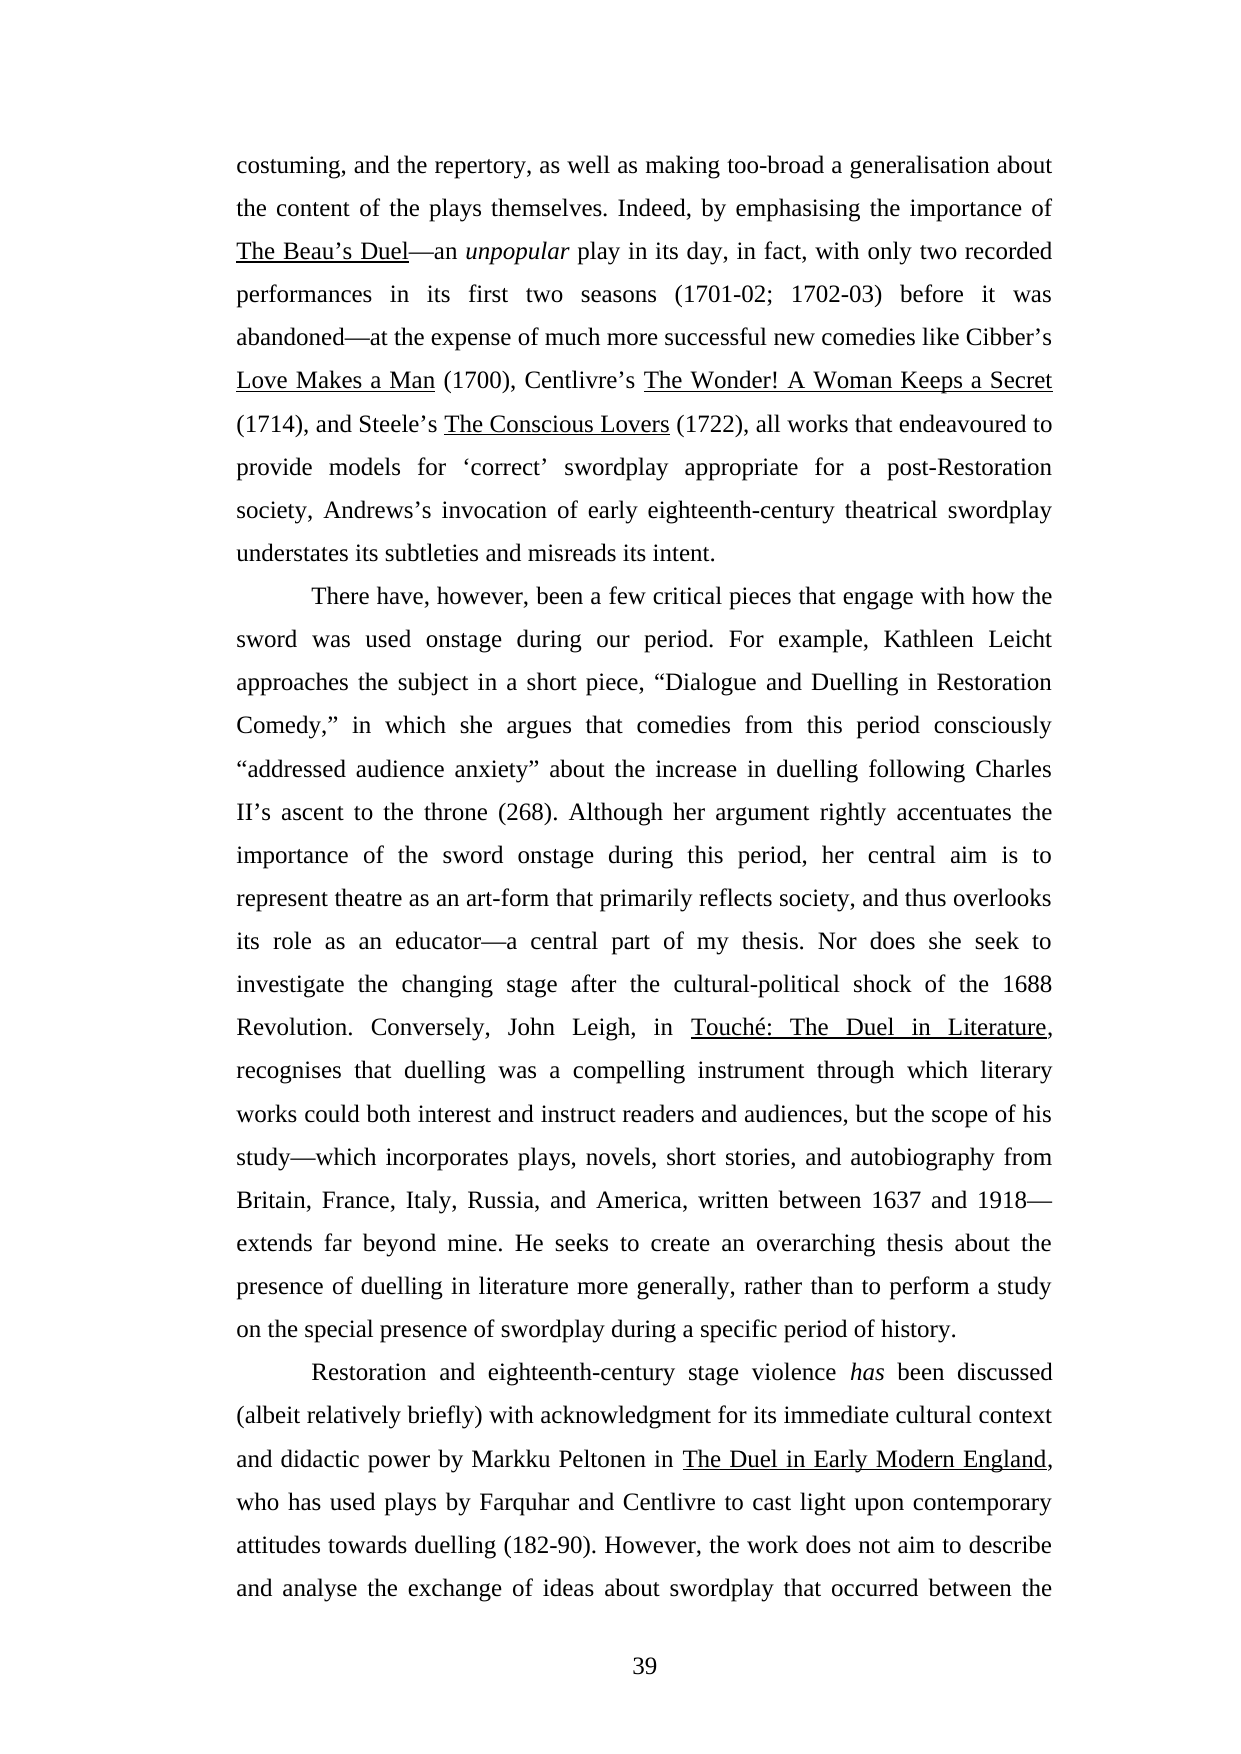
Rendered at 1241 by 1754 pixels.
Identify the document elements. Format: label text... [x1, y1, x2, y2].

text There have, however, been a few critical pieces that engage with how the sword was used onstage during our period. For example, Kathleen Leicht approaches the subject in a short piece, “Dialogue and Duelling in Restoration Comedy,” in which she argues that comedies from this period consciously “addressed audience anxiety” about the increase in duelling following Charles II’s ascent to the throne (268). Although her argument rightly accentuates the importance of the sword onstage during this period, her central aim is to represent theatre as an art-form that primarily reflects society, and thus overlooks its role as an educator—a central part of my thesis. Nor does she seek to investigate the changing stage after the cultural-political shock of the 1688 Revolution. Conversely, John Leigh, in Touché: The Duel in Literature, recognises that duelling was a compelling instrument through which literary works could both interest and instruct readers and audiences, but the scope of his study—which incorporates plays, novels, short stories, and autobiography from Britain, France, Italy, Russia, and America, written between 1637 and 1918—extends far beyond mine. He seeks to create an overarching thesis about the presence of duelling in literature more generally, rather than to perform a study on the special presence of swordplay during a specific period of history. [236, 581, 1053, 1343]
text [236, 1357, 1053, 1602]
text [236, 150, 1053, 567]
